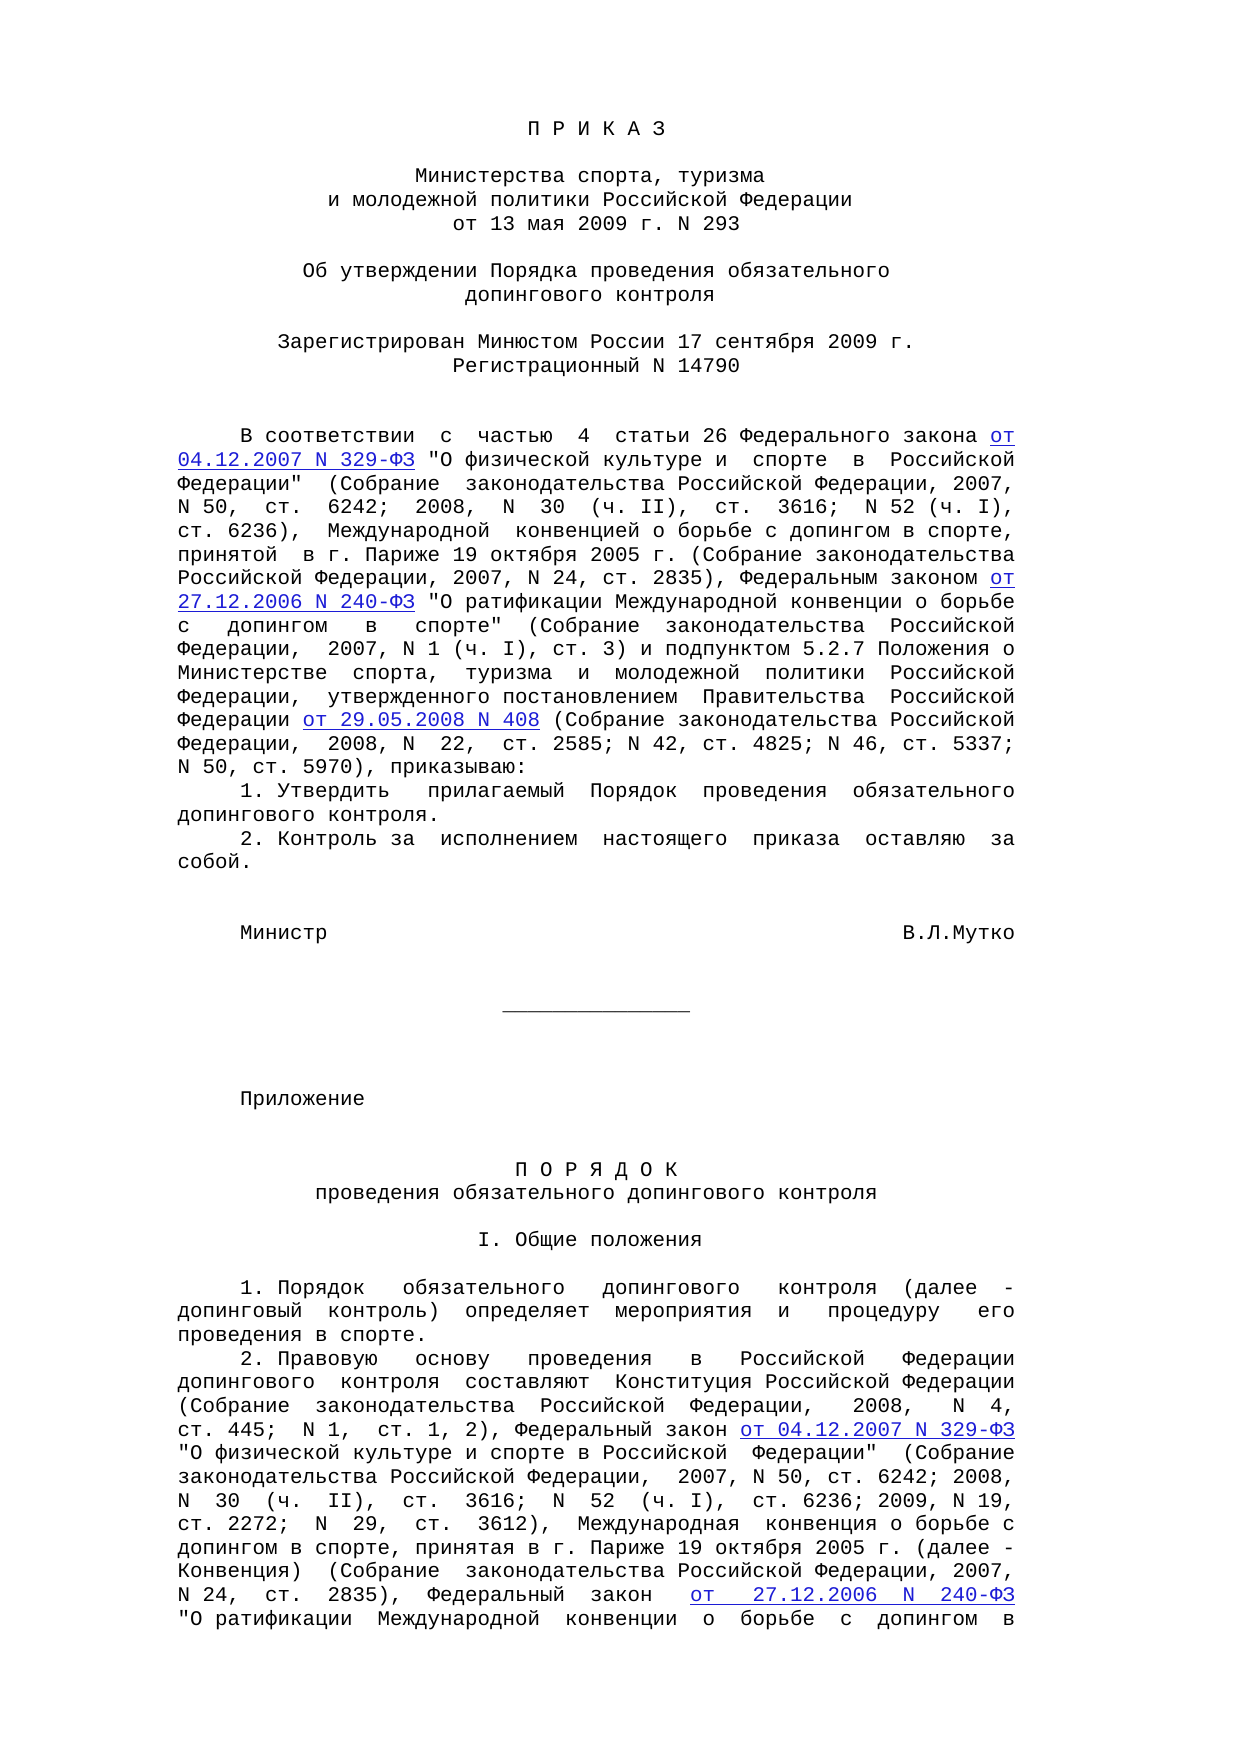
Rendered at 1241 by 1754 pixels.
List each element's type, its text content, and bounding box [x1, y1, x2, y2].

text В соответствии с частью 4 статьи 26 Федерального закона от [177, 426, 1152, 449]
text ст. 445; N 1, ст. 1, 2), Федеральный закон от 04.12.2007 N 329-ФЗ [177, 1419, 1152, 1442]
text ст. 2272; N 29, ст. 3612), Международная конвенция о борьбе с [177, 1513, 1152, 1537]
text допингом в спорте, принятая в г. Париже 19 октября 2005 г. (далее - [177, 1537, 1152, 1561]
text "О ратификации Международной конвенции о борьбе с допингом в [177, 1608, 1152, 1631]
text Регистрационный N 14790 [177, 354, 1152, 378]
text 04.12.2007 N 329-ФЗ "О физической культуре и спорте в Российской [177, 449, 1152, 473]
text _______________ [177, 993, 1152, 1017]
text "О физической культуре и спорте в Российской Федерации" (Собрание [177, 1442, 1152, 1466]
text проведения в спорте. [177, 1324, 1152, 1348]
text 1. Порядок обязательного допингового контроля (далее - [177, 1277, 1152, 1300]
text 1. Утвердить прилагаемый Порядок проведения обязательного [177, 780, 1152, 804]
text П Р И К А З [177, 118, 1152, 142]
text и молодежной политики Российской Федерации [177, 189, 1152, 213]
text от 13 мая 2009 г. N 293 [177, 213, 1152, 236]
text принятой в г. Париже 19 октября 2005 г. (Собрание законодательства [177, 544, 1152, 567]
text Российской Федерации, 2007, N 24, ст. 2835), Федеральным законом от [177, 567, 1152, 591]
text N 24, ст. 2835), Федеральный закон от 27.12.2006 N 240-ФЗ [177, 1584, 1152, 1608]
text допингового контроля составляют Конституция Российской Федерации [177, 1371, 1152, 1395]
text 2. Контроль за исполнением настоящего приказа оставляю за [177, 827, 1152, 851]
text П О Р Я Д О К [177, 1158, 1152, 1182]
text Министр В.Л.Мутко [177, 922, 1152, 946]
text Федерации" (Собрание законодательства Российской Федерации, 2007, [177, 473, 1152, 496]
text Федерации, 2007, N 1 (ч. I), ст. 3) и подпунктом 5.2.7 Положения о [177, 638, 1152, 662]
text Зарегистрирован Минюстом России 17 сентября 2009 г. [177, 331, 1152, 354]
text Федерации, 2008, N 22, ст. 2585; N 42, ст. 4825; N 46, ст. 5337; [177, 733, 1152, 757]
text Об утверждении Порядка проведения обязательного [177, 260, 1152, 284]
text ст. 6236), Международной конвенцией о борьбе с допингом в спорте, [177, 520, 1152, 544]
text Приложение [177, 1088, 1152, 1111]
text (Собрание законодательства Российской Федерации, 2008, N 4, [177, 1395, 1152, 1419]
text с допингом в спорте" (Собрание законодательства Российской [177, 615, 1152, 638]
text 27.12.2006 N 240-ФЗ "О ратификации Международной конвенции о борьбе [177, 591, 1152, 615]
text Федерации от 29.05.2008 N 408 (Собрание законодательства Российской [177, 709, 1152, 733]
text Министерстве спорта, туризма и молодежной политики Российской [177, 662, 1152, 686]
text Министерства спорта, туризма [177, 165, 1152, 189]
text проведения обязательного допингового контроля [177, 1182, 1152, 1206]
text допингового контроля. [177, 804, 1152, 827]
text собой. [177, 851, 1152, 875]
text допинговый контроль) определяет мероприятия и процедуру его [177, 1300, 1152, 1324]
text N 50, ст. 6242; 2008, N 30 (ч. II), ст. 3616; N 52 (ч. I), [177, 496, 1152, 520]
text допингового контроля [177, 284, 1152, 307]
text N 50, ст. 5970), приказываю: [177, 757, 1152, 780]
text Федерации, утвержденного постановлением Правительства Российской [177, 686, 1152, 709]
text N 30 (ч. II), ст. 3616; N 52 (ч. I), ст. 6236; 2009, N 19, [177, 1489, 1152, 1513]
text Конвенция) (Собрание законодательства Российской Федерации, 2007, [177, 1561, 1152, 1584]
text законодательства Российской Федерации, 2007, N 50, ст. 6242; 2008, [177, 1466, 1152, 1489]
text 2. Правовую основу проведения в Российской Федерации [177, 1348, 1152, 1371]
text I. Общие положения [177, 1229, 1152, 1253]
